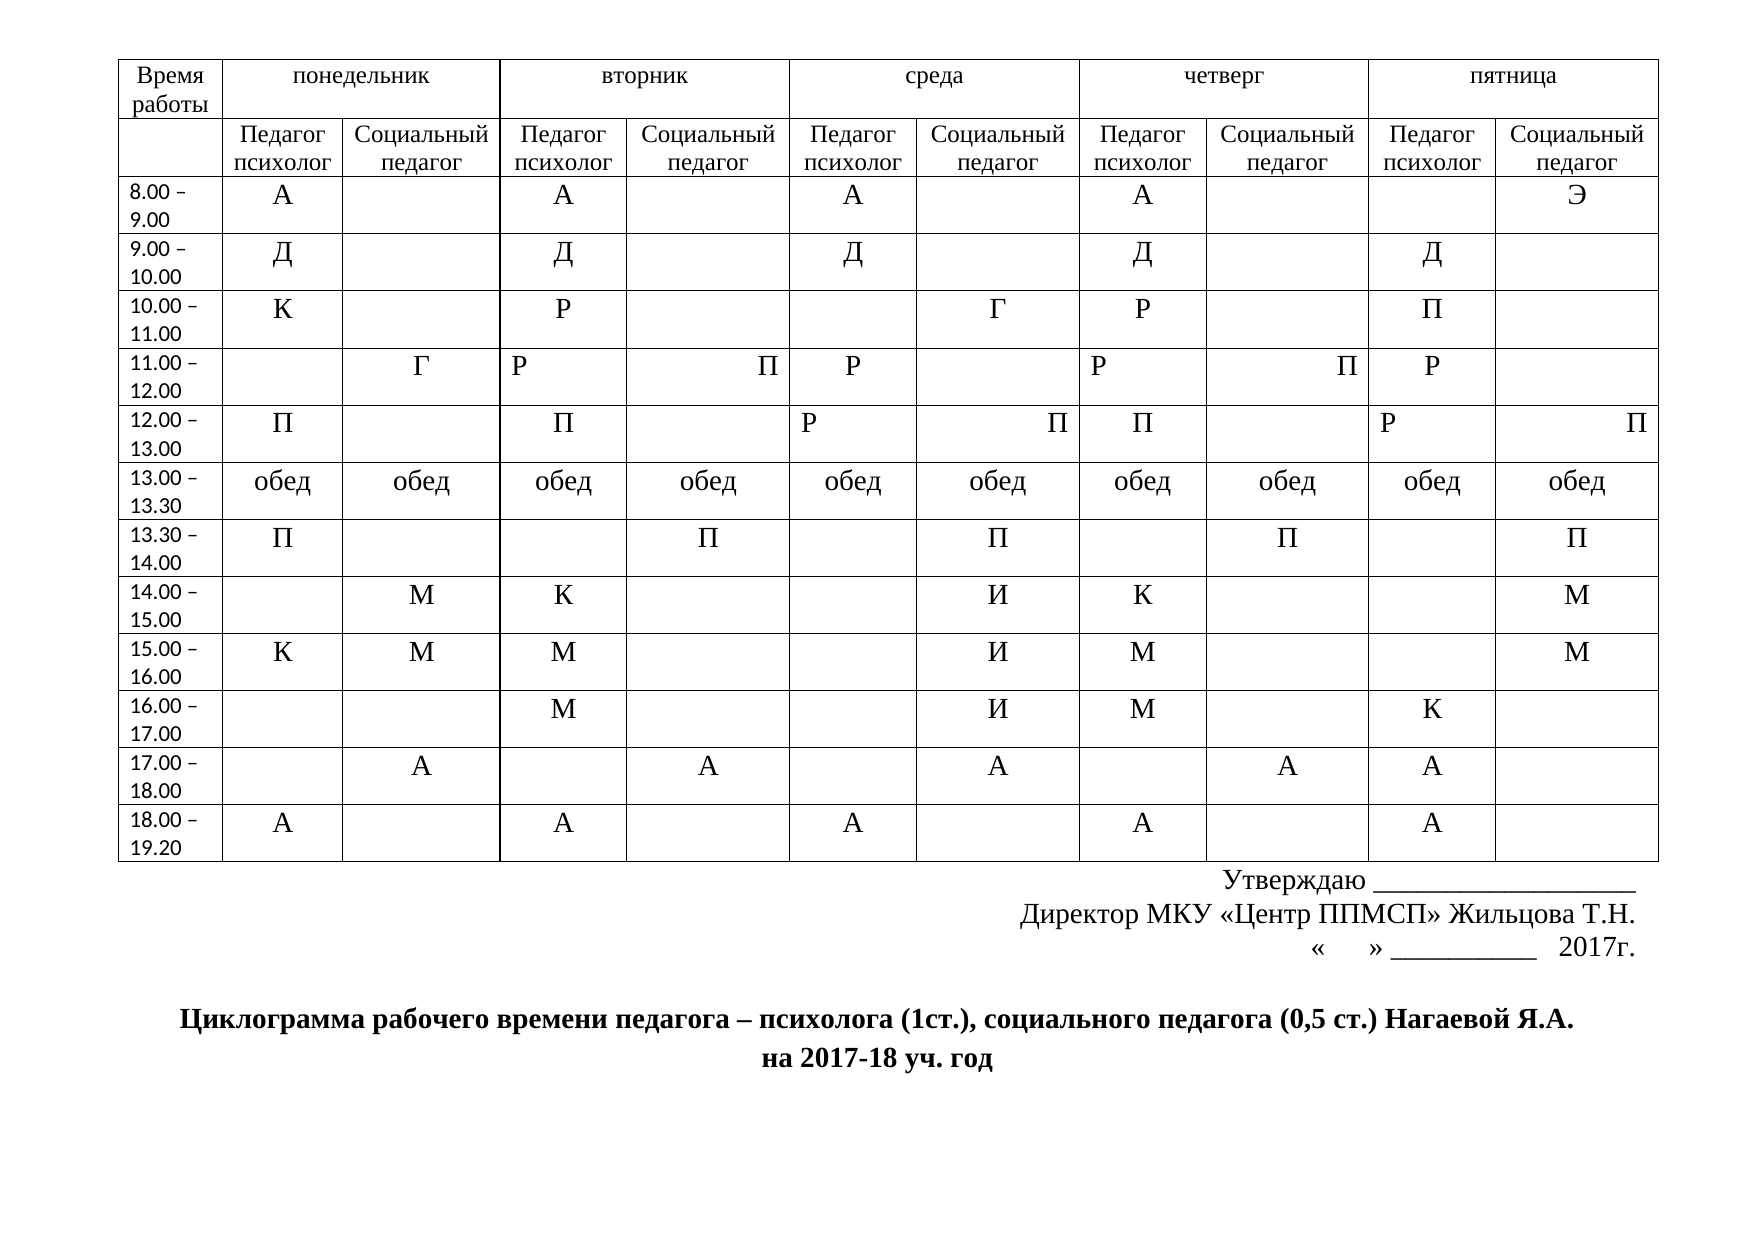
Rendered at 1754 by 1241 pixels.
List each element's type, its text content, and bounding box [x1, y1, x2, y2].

table_cell [627, 691, 789, 747]
table_cell А [1080, 805, 1206, 861]
table_cell [627, 234, 789, 290]
table_cell [1369, 520, 1495, 576]
table_cell М [343, 577, 499, 633]
table_cell [1207, 406, 1368, 462]
table_cell [1369, 577, 1495, 633]
table_cell П [1369, 291, 1495, 347]
table_cell [1496, 234, 1658, 290]
table_cell М [501, 691, 626, 747]
table_cell Р [790, 406, 916, 462]
table_cell Р [1369, 349, 1495, 404]
table_cell А [501, 805, 626, 861]
table_cell П [917, 520, 1079, 576]
table_cell [917, 349, 1079, 404]
table_cell Педагог психолог [1080, 119, 1206, 176]
table_cell А [223, 177, 342, 233]
table_cell А [627, 748, 789, 804]
table_cell [119, 119, 222, 176]
table_cell [223, 577, 342, 633]
table_cell [1496, 349, 1658, 404]
table_cell Педагог психолог [790, 119, 916, 176]
text Утверждаю __________________ [118, 862, 1636, 896]
table_cell [343, 691, 499, 747]
table_cell Р [1080, 349, 1206, 404]
table_cell 8.00 – 9.00 [119, 177, 222, 233]
table_cell К [223, 634, 342, 690]
table_cell [1207, 234, 1368, 290]
table_cell А [1369, 748, 1495, 804]
table_cell А [501, 177, 626, 233]
table_cell А [1207, 748, 1368, 804]
table_cell 11.00 – 12.00 [119, 349, 222, 404]
table_cell М [501, 634, 626, 690]
table_cell Педагог психолог [223, 119, 342, 176]
table_cell К [501, 577, 626, 633]
table_cell обед [790, 463, 916, 519]
table_cell А [223, 805, 342, 861]
table_cell [223, 748, 342, 804]
table_header пятница [1369, 60, 1658, 118]
text Директор МКУ «Центр ППМСП» Жильцова Т.Н. [118, 896, 1636, 929]
table_cell [790, 748, 916, 804]
table_cell П [1496, 520, 1658, 576]
table_cell Педагог психолог [1369, 119, 1495, 176]
table_cell [343, 805, 499, 861]
table_cell [1369, 177, 1495, 233]
table_cell Д [790, 234, 916, 290]
table_cell К [1080, 577, 1206, 633]
table_cell [627, 177, 789, 233]
table_cell П [1080, 406, 1206, 462]
table_cell 9.00 – 10.00 [119, 234, 222, 290]
table_cell П [1207, 349, 1368, 404]
table_cell [1207, 805, 1368, 861]
table_header среда [790, 60, 1079, 118]
table_cell М [1080, 634, 1206, 690]
table_cell Р [1080, 291, 1206, 347]
table_cell 16.00 – 17.00 [119, 691, 222, 747]
table_cell М [1080, 691, 1206, 747]
table_cell 10.00 – 11.00 [119, 291, 222, 347]
table_cell [343, 520, 499, 576]
table_cell [1207, 291, 1368, 347]
table_cell обед [1207, 463, 1368, 519]
table_cell [343, 234, 499, 290]
table_cell [1496, 691, 1658, 747]
table_header четверг [1080, 60, 1368, 118]
table_cell Р [501, 349, 626, 404]
table_cell Р [501, 291, 626, 347]
table_header вторник [501, 60, 789, 118]
table_cell А [790, 805, 916, 861]
table_cell 12.00 – 13.00 [119, 406, 222, 462]
table_cell [223, 691, 342, 747]
table_cell [501, 748, 626, 804]
table_cell [1207, 177, 1368, 233]
table_cell Педагог психолог [501, 119, 626, 176]
table_cell 18.00 – 19.20 [119, 805, 222, 861]
table_cell [917, 177, 1079, 233]
text « » __________ 2017г. [118, 929, 1636, 963]
table_cell И [917, 634, 1079, 690]
table_cell Социальный педагог [627, 119, 789, 176]
table_cell П [627, 349, 789, 404]
table_cell Р [1369, 406, 1495, 462]
table_cell Социальный педагог [343, 119, 499, 176]
table_cell обед [223, 463, 342, 519]
table_cell М [1496, 577, 1658, 633]
table_cell обед [917, 463, 1079, 519]
table_cell [627, 805, 789, 861]
table_cell 15.00 – 16.00 [119, 634, 222, 690]
table_cell [343, 291, 499, 347]
table_cell [223, 349, 342, 404]
table_cell [1369, 634, 1495, 690]
table_cell [627, 577, 789, 633]
table_cell А [1369, 805, 1495, 861]
table_cell [790, 291, 916, 347]
table_cell Д [223, 234, 342, 290]
table_cell [1496, 805, 1658, 861]
table_cell Д [501, 234, 626, 290]
table_cell [343, 406, 499, 462]
table_cell 13.30 – 14.00 [119, 520, 222, 576]
table_cell обед [1369, 463, 1495, 519]
table_cell [790, 691, 916, 747]
table_cell [790, 520, 916, 576]
table_header Время работы [119, 60, 222, 118]
table_cell обед [501, 463, 626, 519]
table_cell обед [1080, 463, 1206, 519]
table_cell К [1369, 691, 1495, 747]
table_cell [1496, 748, 1658, 804]
table_cell Г [917, 291, 1079, 347]
table_cell Социальный педагог [1496, 119, 1658, 176]
table_cell П [1496, 406, 1658, 462]
table_cell П [223, 520, 342, 576]
table_cell 14.00 – 15.00 [119, 577, 222, 633]
table_cell Р [790, 349, 916, 404]
table_cell А [1080, 177, 1206, 233]
table_cell М [343, 634, 499, 690]
table_cell И [917, 691, 1079, 747]
table_cell Г [343, 349, 499, 404]
table_header понедельник [223, 60, 499, 118]
table_cell [1207, 634, 1368, 690]
table_cell П [1207, 520, 1368, 576]
table_cell А [343, 748, 499, 804]
table_cell И [917, 577, 1079, 633]
table_cell К [223, 291, 342, 347]
table_cell [627, 634, 789, 690]
table_cell А [790, 177, 916, 233]
text Циклограмма рабочего времени педагога – психолога (1ст.), социального педагога (0,5 ст.) Нагаевой Я.А. [118, 1001, 1636, 1035]
table_cell [917, 805, 1079, 861]
table_cell обед [343, 463, 499, 519]
table_cell Э [1496, 177, 1658, 233]
text на 2017-18 уч. год [118, 1040, 1636, 1073]
table_cell М [1496, 634, 1658, 690]
table_cell [1496, 291, 1658, 347]
table_cell [501, 520, 626, 576]
table_cell [790, 577, 916, 633]
table_cell Социальный педагог [1207, 119, 1368, 176]
table_cell обед [1496, 463, 1658, 519]
table_cell [343, 177, 499, 233]
table_cell [1080, 520, 1206, 576]
table_cell [627, 406, 789, 462]
table_cell Социальный педагог [917, 119, 1079, 176]
table_cell А [917, 748, 1079, 804]
table_cell обед [627, 463, 789, 519]
table_cell П [501, 406, 626, 462]
table_cell [1207, 691, 1368, 747]
table_cell [1080, 748, 1206, 804]
table_cell П [627, 520, 789, 576]
table_cell [917, 234, 1079, 290]
table_cell 17.00 – 18.00 [119, 748, 222, 804]
table_cell П [223, 406, 342, 462]
table_cell П [917, 406, 1079, 462]
table_cell [790, 634, 916, 690]
table_cell 13.00 – 13.30 [119, 463, 222, 519]
table_cell [627, 291, 789, 347]
table_cell Д [1369, 234, 1495, 290]
table_cell Д [1080, 234, 1206, 290]
table_cell [1207, 577, 1368, 633]
